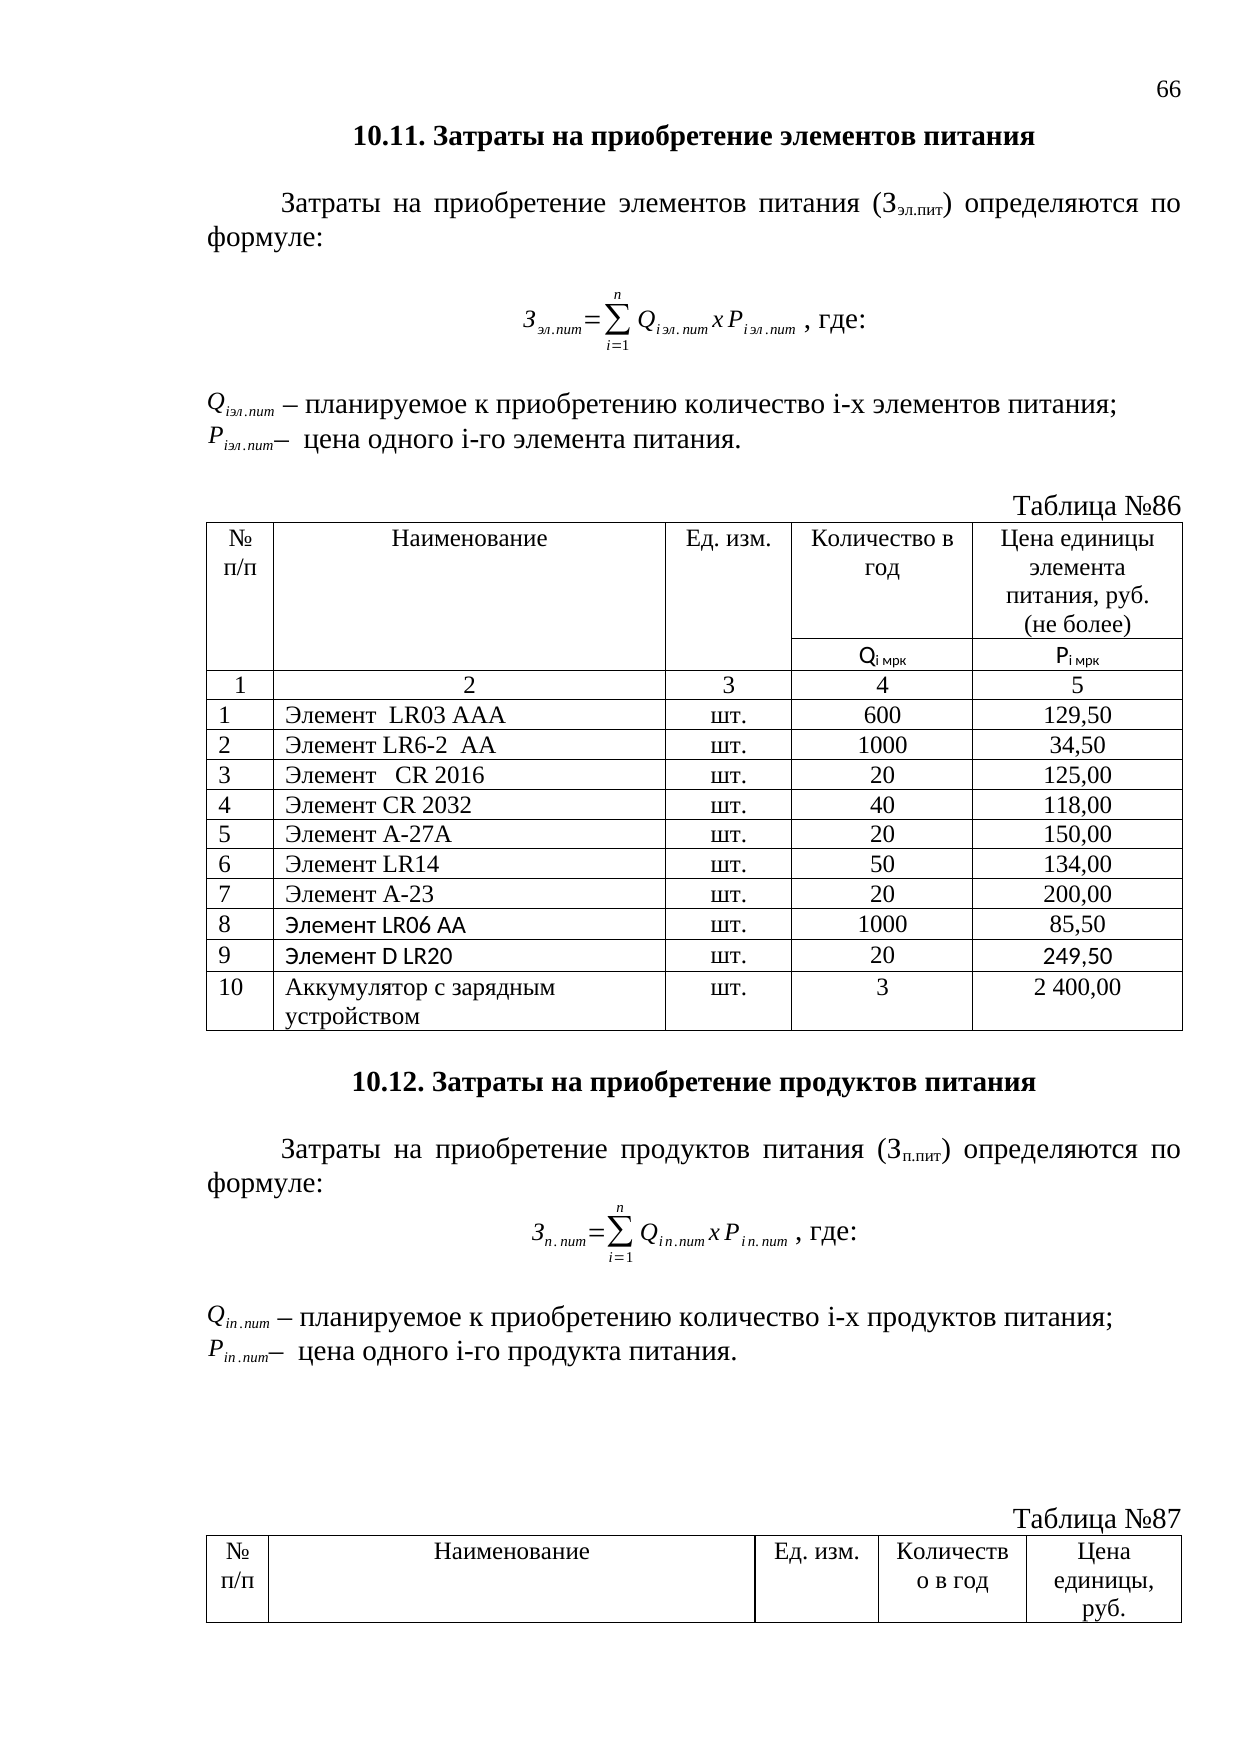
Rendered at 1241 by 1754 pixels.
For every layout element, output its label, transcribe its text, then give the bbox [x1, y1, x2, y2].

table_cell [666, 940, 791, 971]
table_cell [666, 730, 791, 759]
text , где: [207, 1198, 1181, 1266]
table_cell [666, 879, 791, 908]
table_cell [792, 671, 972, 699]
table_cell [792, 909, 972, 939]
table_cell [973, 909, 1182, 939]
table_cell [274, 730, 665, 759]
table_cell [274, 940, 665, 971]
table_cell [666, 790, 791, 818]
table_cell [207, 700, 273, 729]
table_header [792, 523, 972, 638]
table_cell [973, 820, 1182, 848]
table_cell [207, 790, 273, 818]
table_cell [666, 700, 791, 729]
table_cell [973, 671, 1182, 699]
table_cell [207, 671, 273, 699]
text – планируемое к приобретению количество i-х продуктов питания; [207, 1299, 1181, 1333]
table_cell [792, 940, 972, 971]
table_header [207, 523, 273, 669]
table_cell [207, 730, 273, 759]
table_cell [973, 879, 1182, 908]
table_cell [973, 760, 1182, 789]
text 10.11. Затраты на приобретение элементов питания [207, 118, 1181, 152]
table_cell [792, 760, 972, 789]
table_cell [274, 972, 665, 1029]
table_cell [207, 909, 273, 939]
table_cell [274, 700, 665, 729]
text Затраты на приобретение продуктов питания (Зп.пит) определяются по формуле: [207, 1131, 1181, 1198]
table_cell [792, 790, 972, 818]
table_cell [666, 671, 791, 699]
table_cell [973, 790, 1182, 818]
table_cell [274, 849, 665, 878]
text Таблица №87 [207, 1501, 1181, 1535]
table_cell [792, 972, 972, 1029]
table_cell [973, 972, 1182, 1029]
text – цена одного i-го продукта питания. [207, 1333, 1181, 1367]
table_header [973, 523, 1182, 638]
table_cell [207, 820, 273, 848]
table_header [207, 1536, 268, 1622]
text – планируемое к приобретению количество i-х элементов питания; [207, 387, 1181, 421]
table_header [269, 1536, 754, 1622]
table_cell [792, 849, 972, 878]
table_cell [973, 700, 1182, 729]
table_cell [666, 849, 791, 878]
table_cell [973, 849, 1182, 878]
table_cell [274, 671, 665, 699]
text Затраты на приобретение элементов питания (Зэл.пит) определяются по формуле: [207, 185, 1181, 252]
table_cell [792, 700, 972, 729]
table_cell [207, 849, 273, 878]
text , где: [207, 286, 1181, 353]
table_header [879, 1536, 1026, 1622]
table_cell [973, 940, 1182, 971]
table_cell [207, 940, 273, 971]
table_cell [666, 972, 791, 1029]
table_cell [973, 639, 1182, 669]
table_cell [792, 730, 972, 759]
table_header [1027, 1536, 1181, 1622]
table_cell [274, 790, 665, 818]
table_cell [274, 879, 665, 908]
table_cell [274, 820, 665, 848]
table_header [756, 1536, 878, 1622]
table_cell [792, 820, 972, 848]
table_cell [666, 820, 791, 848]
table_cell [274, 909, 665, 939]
text Таблица №86 [207, 488, 1181, 522]
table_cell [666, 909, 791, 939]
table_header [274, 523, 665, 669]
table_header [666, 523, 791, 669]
text – цена одного i-го элемента питания. [207, 421, 1181, 455]
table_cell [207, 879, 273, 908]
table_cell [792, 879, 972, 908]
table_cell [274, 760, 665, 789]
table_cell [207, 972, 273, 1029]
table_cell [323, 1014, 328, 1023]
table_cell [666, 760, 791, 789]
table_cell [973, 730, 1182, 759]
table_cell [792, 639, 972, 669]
text 10.12. Затраты на приобретение продуктов питания [207, 1064, 1181, 1098]
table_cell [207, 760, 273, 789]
